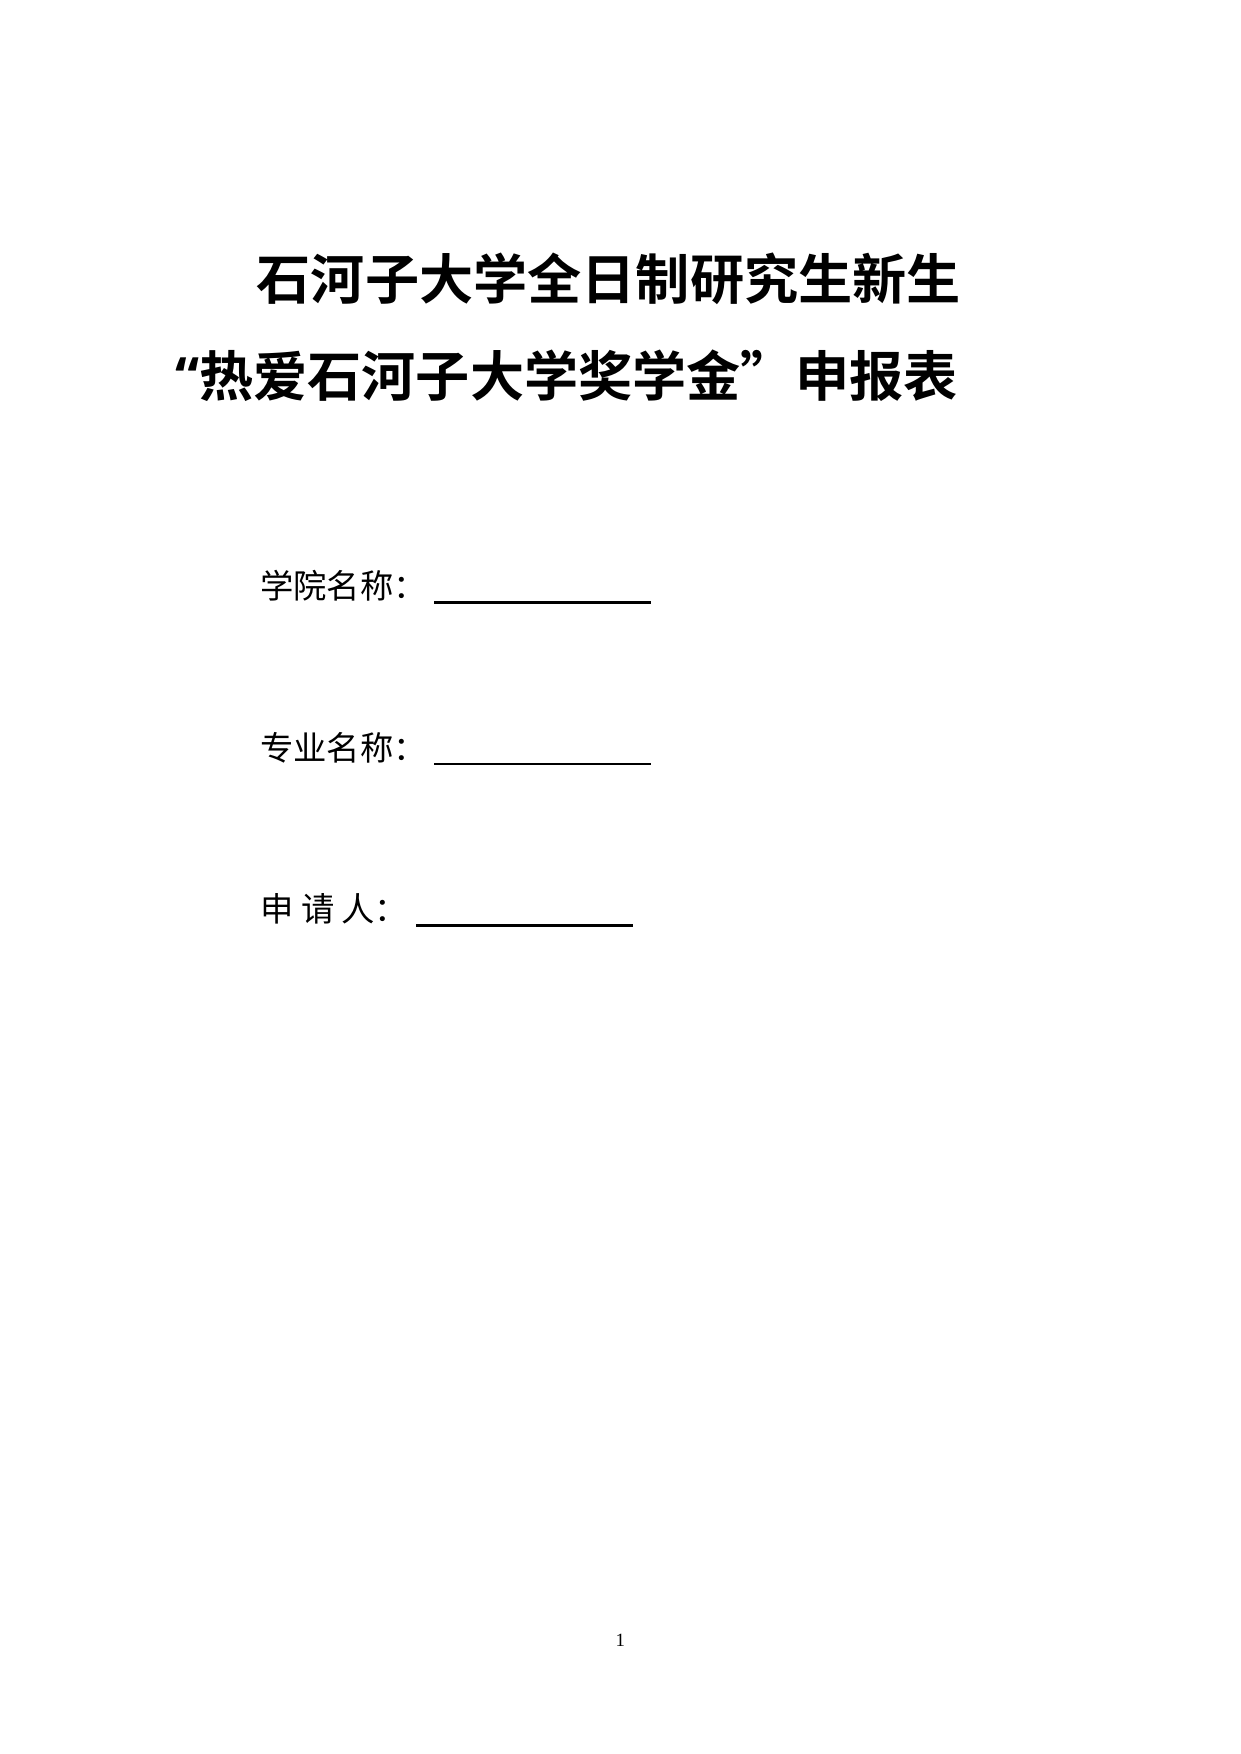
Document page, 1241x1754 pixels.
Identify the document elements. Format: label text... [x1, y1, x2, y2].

text “热爱石河子大学奖学金”申报表 [148, 324, 1092, 422]
text 石河子大学全日制研究生新生 [148, 227, 1092, 324]
text 申 请 人： [148, 875, 1092, 940]
text 学院名称： [148, 552, 1092, 617]
text 专业名称： [148, 713, 1092, 778]
